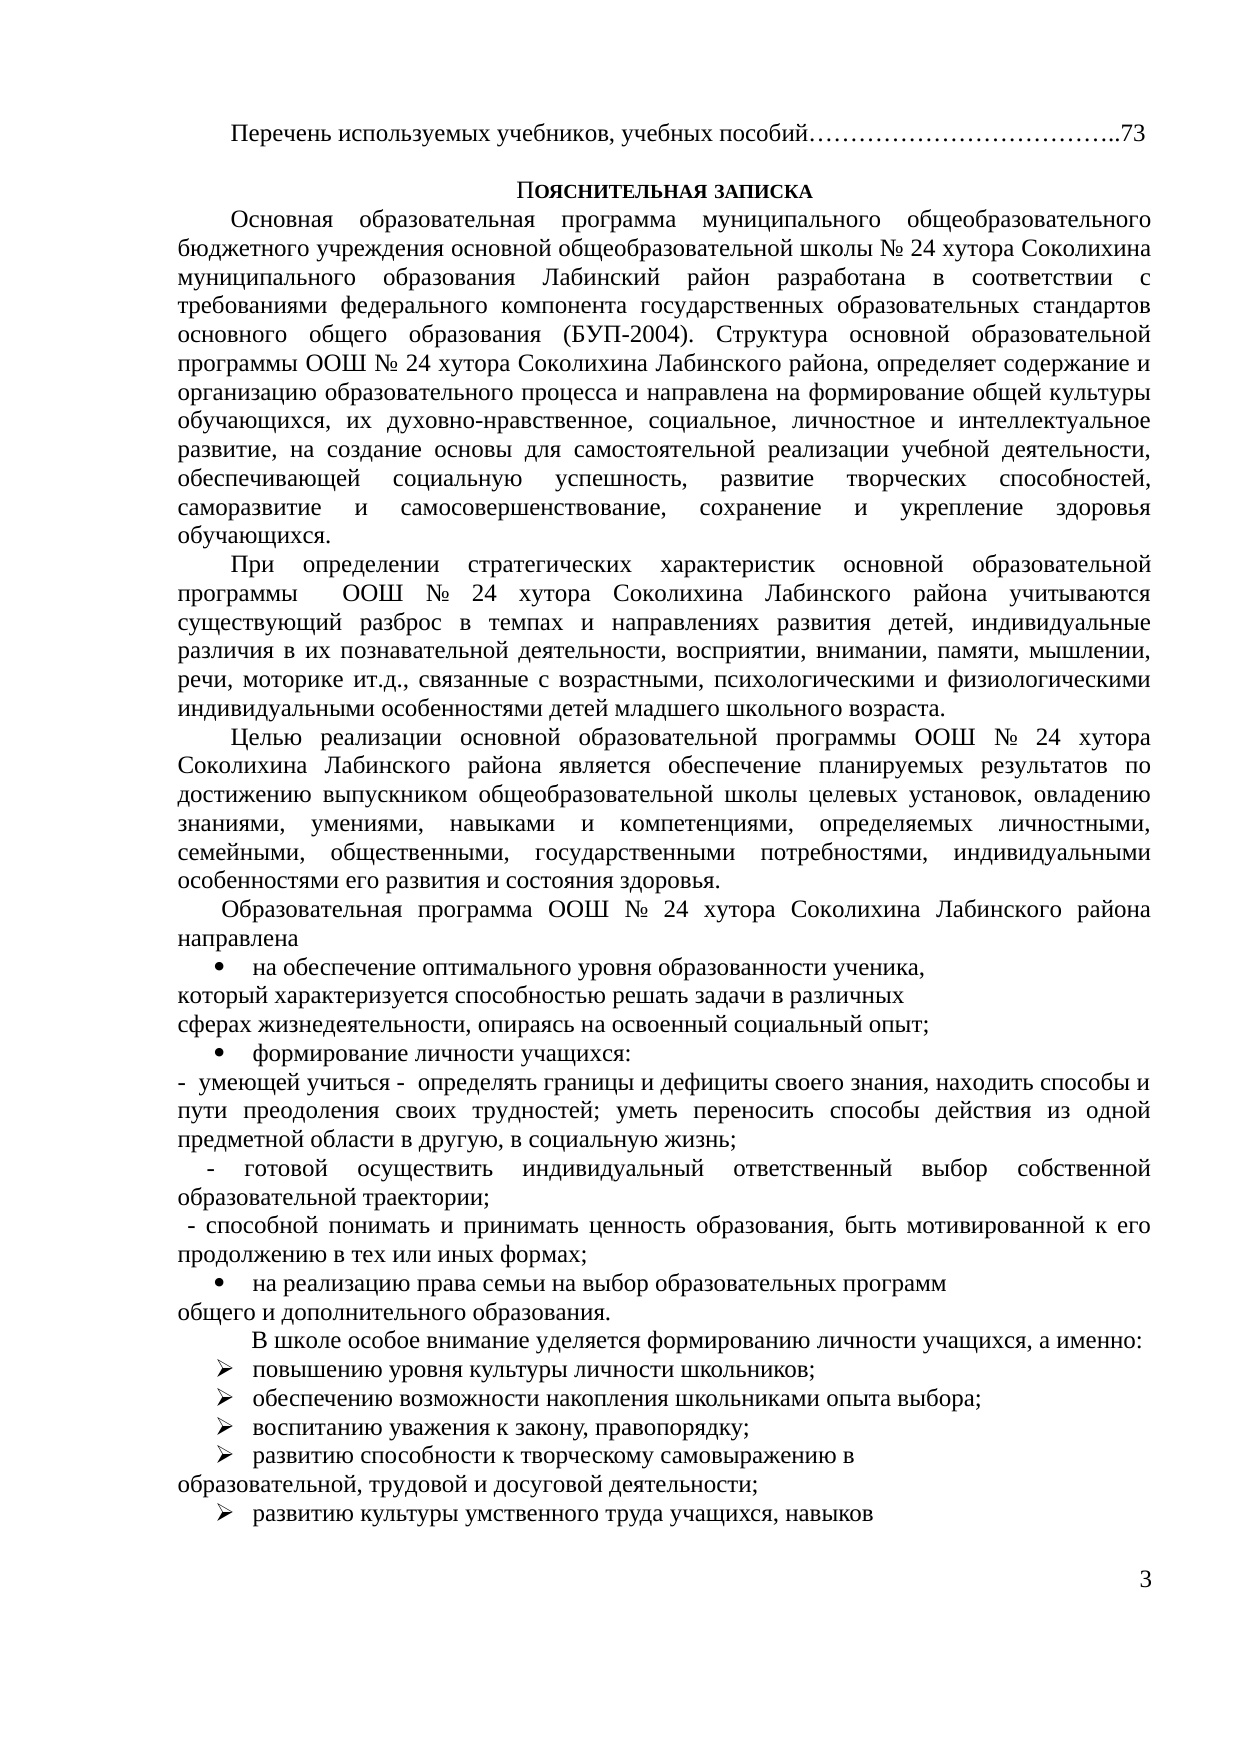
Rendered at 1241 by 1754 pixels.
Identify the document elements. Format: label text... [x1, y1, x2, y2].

list развитию культуры умственного труда учащихся, навыков [215, 1498, 1152, 1527]
text Целью реализации основной образовательной программы ООШ № 24 хутора Соколихина Лабинского района является обеспечение планируемых результатов по достижению выпускником общеобразовательной школы целевых установок, овладению знаниями, умениями, навыками и компетенциями, определяемых личностными, семейными, общественными, государственными потребностями, индивидуальными особенностями его развития и состояния здоровья. [177, 722, 1152, 894]
list на обеспечение оптимального уровня образованности ученика, [215, 952, 1152, 981]
text Перечень используемых учебников, учебных пособий………………………………..73 [177, 118, 1152, 147]
list повышению уровня культуры личности школьников; [215, 1354, 1152, 1383]
text Основная образовательная программа муниципального общеобразовательного бюджетного учреждения основной общеобразовательной школы № 24 хутора Соколихина муниципального образования Лабинский район разработана в соответствии с требованиями федерального компонента государственных образовательных стандартов основного общего образования (БУП-2004). Структура основной образовательной программы ООШ № 24 хутора Соколихина Лабинского района, определяет содержание и организацию образовательного процесса и направлена на формирование общей культуры обучающихся, их духовно-нравственное, социальное, личностное и интеллектуальное развитие, на создание основы для самостоятельной реализации учебной деятельности, обеспечивающей социальную успешность, развитие творческих способностей, саморазвитие и самосовершенствование, сохранение и укрепление здоровья обучающихся. [177, 204, 1152, 549]
list развитию способности к творческому самовыражению в [215, 1441, 1152, 1469]
text - готовой осуществить индивидуальный ответственный выбор собственной образовательной траектории; [177, 1153, 1152, 1211]
text сферах жизнедеятельности, опираясь на освоенный социальный опыт; [177, 1009, 1152, 1038]
text образовательной, трудовой и досуговой деятельности; [177, 1469, 1152, 1498]
text общего и дополнительного образования. [177, 1297, 1152, 1326]
text - способной понимать и принимать ценность образования, быть мотивированной к его продолжению в тех или иных формах; [177, 1211, 1152, 1268]
text который характеризуется способностью решать задачи в различных [177, 981, 1152, 1009]
list воспитанию уважения к закону, правопорядку; [215, 1412, 1152, 1441]
text При определении стратегических характеристик основной образовательной программы ООШ № 24 хутора Соколихина Лабинского района учитываются существующий разброс в темпах и направлениях развития детей, индивидуальные различия в их познавательной деятельности, восприятии, внимании, памяти, мышлении, речи, моторике ит.д., связанные с возрастными, психологическими и физиологическими индивидуальными особенностями детей младшего школьного возраста. [177, 549, 1152, 722]
list формирование личности учащихся: [215, 1038, 1152, 1067]
text - умеющей учиться - определять границы и дефициты своего знания, находить способы и пути преодоления своих трудностей; уметь переносить способы действия из одной предметной области в другую, в социальную жизнь; [177, 1067, 1152, 1153]
list обеспечению возможности накопления школьниками опыта выбора; [215, 1383, 1152, 1412]
list на реализацию права семьи на выбор образовательных программ [215, 1268, 1152, 1297]
text В школе особое внимание уделяется формированию личности учащихся, а именно: [177, 1326, 1152, 1354]
text Пояснительная записка [177, 176, 1152, 204]
text Образовательная программа ООШ № 24 хутора Соколихина Лабинского района направлена [177, 894, 1152, 952]
